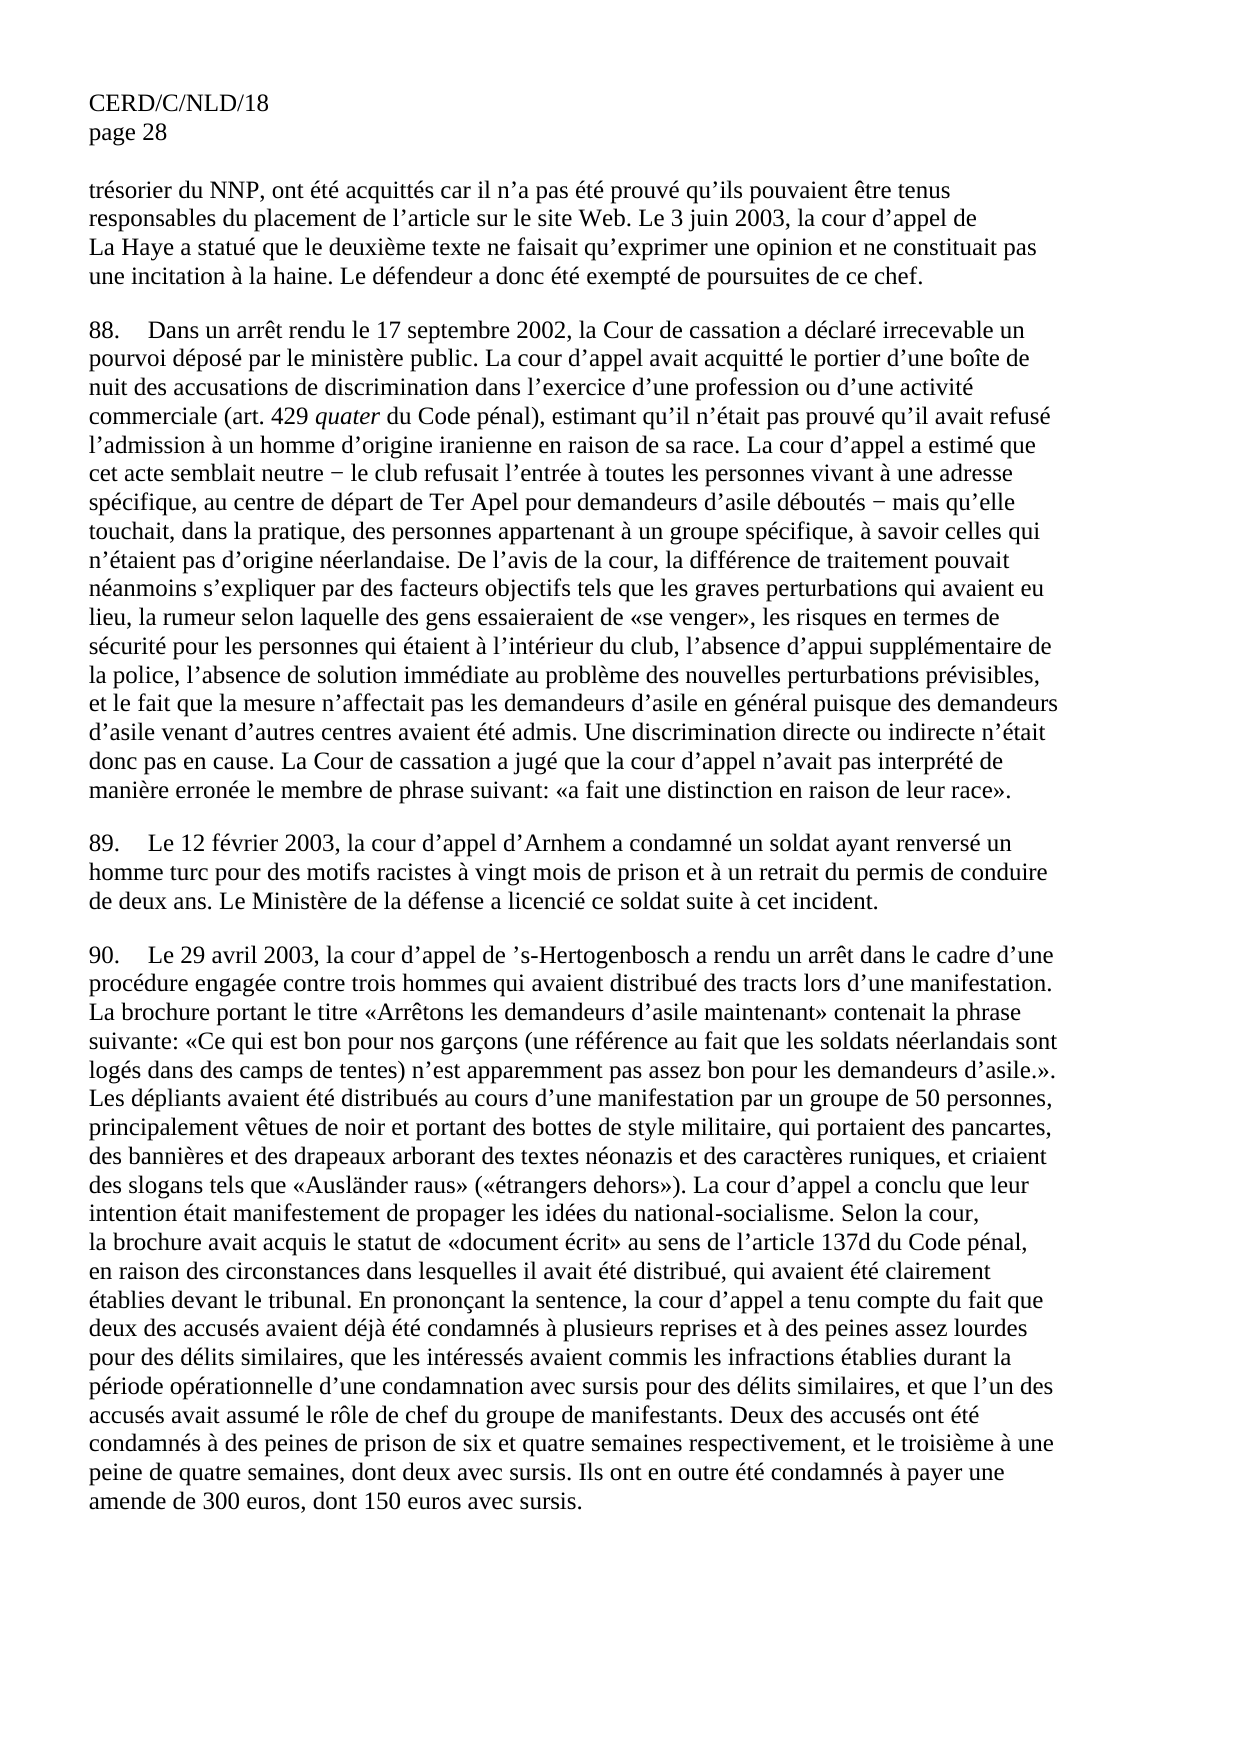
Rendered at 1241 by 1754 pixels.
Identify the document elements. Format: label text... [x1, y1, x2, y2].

text 88. Dans un arrêt rendu le 17 septembre 2002, la Cour de cassation a déclaré irrecevable un pourvoi déposé par le ministère public. La cour d’appel avait acquitté le portier d’une boîte de nuit des accusations de discrimination dans l’exercice d’une profession ou d’une activité commerciale (art. 429 quater du Code pénal), estimant qu’il n’était pas prouvé qu’il avait refusé l’admission à un homme d’origine iranienne en raison de sa race. La cour d’appel a estimé que cet acte semblait neutre − le club refusait l’entrée à toutes les personnes vivant à une adresse spécifique, au centre de départ de Ter Apel pour demandeurs d’asile déboutés − mais qu’elle touchait, dans la pratique, des personnes appartenant à un groupe spécifique, à savoir celles qui n’étaient pas d’origine néerlandaise. De l’avis de la cour, la différence de traitement pouvait néanmoins s’expliquer par des facteurs objectifs tels que les graves perturbations qui avaient eu lieu, la rumeur selon laquelle des gens essaieraient de «se venger», les risques en termes de sécurité pour les personnes qui étaient à l’intérieur du club, l’absence d’appui supplémentaire de la police, l’absence de solution immédiate au problème des nouvelles perturbations prévisibles, et le fait que la mesure n’affectait pas les demandeurs d’asile en général puisque des demandeurs d’asile venant d’autres centres avaient été admis. Une discrimination directe ou indirecte n’était donc pas en cause. La Cour de cassation a jugé que la cour d’appel n’avait pas interprété de manière erronée le membre de phrase suivant: «a fait une distinction en raison de leur race». [88, 315, 1063, 803]
text 90. Le 29 avril 2003, la cour d’appel de ’s-Hertogenbosch a rendu un arrêt dans le cadre d’une procédure engagée contre trois hommes qui avaient distribué des tracts lors d’une manifestation. La brochure portant le titre «Arrêtons les demandeurs d’asile maintenant» contenait la phrase suivante: «Ce qui est bon pour nos garçons (une référence au fait que les soldats néerlandais sont logés dans des camps de tentes) n’est apparemment pas assez bon pour les demandeurs d’asile.». Les dépliants avaient été distribués au cours d’une manifestation par un groupe de 50 personnes, principalement vêtues de noir et portant des bottes de style militaire, qui portaient des pancartes, des bannières et des drapeaux arborant des textes néonazis et des caractères runiques, et criaient des slogans tels que «Ausländer raus» («étrangers dehors»). La cour d’appel a conclu que leur intention était manifestement de propager les idées du national-socialisme. Selon la cour, la brochure avait acquis le statut de «document écrit» au sens de l’article 137d du Code pénal, en raison des circonstances dans lesquelles il avait été distribué, qui avaient été clairement établies devant le tribunal. En prononçant la sentence, la cour d’appel a tenu compte du fait que deux des accusés avaient déjà été condamnés à plusieurs reprises et à des peines assez lourdes pour des délits similaires, que les intéressés avaient commis les infractions établies durant la période opérationnelle d’une condamnation avec sursis pour des délits similaires, et que l’un des accusés avait assumé le rôle de chef du groupe de manifestants. Deux des accusés ont été condamnés à des peines de prison de six et quatre semaines respectivement, et le troisième à une peine de quatre semaines, dont deux avec sursis. Ils ont en outre été condamnés à payer une amende de 300 euros, dont 150 euros avec sursis. [88, 940, 1063, 1515]
text 89. Le 12 février 2003, la cour d’appel d’Arnhem a condamné un soldat ayant renversé un homme turc pour des motifs racistes à vingt mois de prison et à un retrait du permis de conduire de deux ans. Le Ministère de la défense a licencié ce soldat suite à cet incident. [88, 828, 1063, 915]
